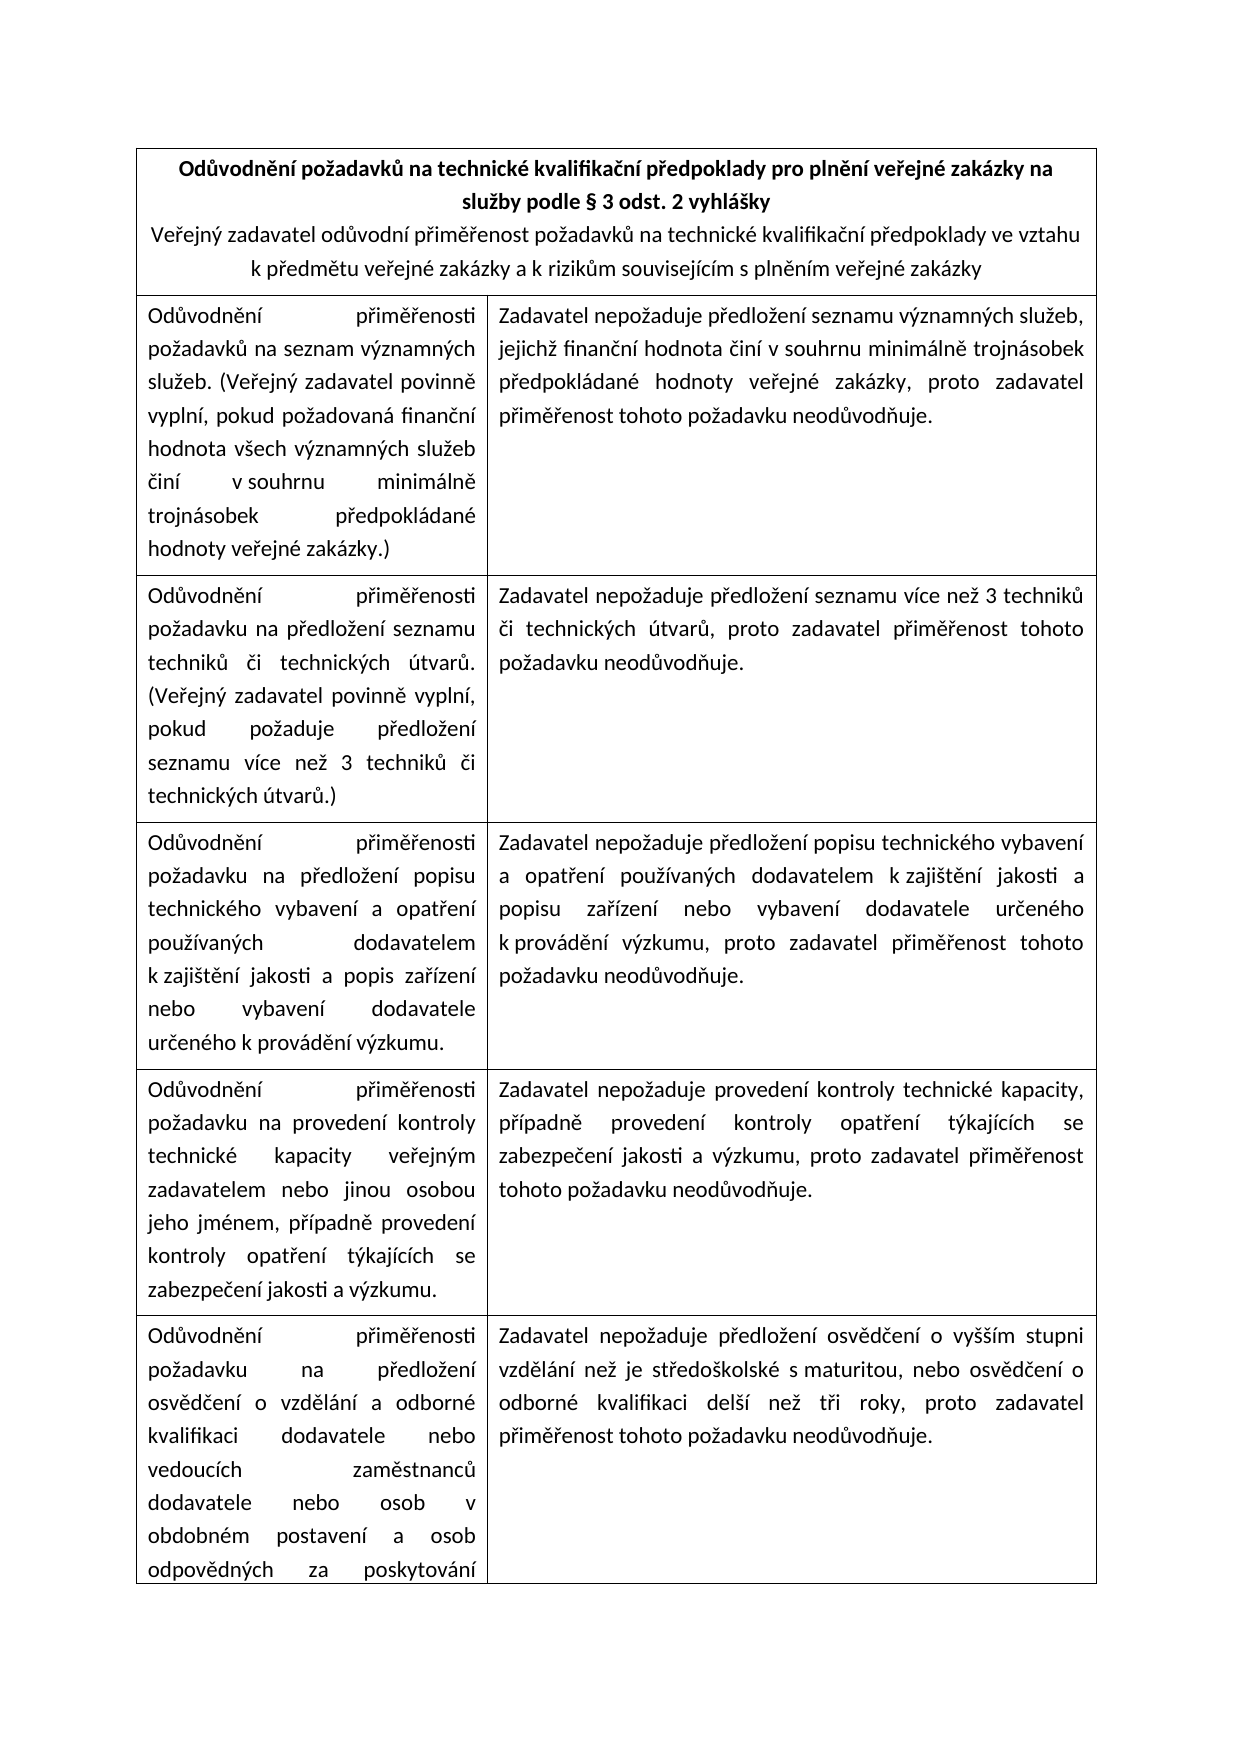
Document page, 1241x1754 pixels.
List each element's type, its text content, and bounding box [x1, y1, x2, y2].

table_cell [488, 1316, 1096, 1583]
table_cell Zadavatel nepožaduje předložení seznamu více než 3 techniků či technických útvarů, proto zadavatel přiměřenost tohoto požadavku neodůvodňuje. [488, 576, 1096, 822]
table_cell Odůvodnění přiměřenosti požadavků na seznam významných služeb. (Veřejný zadavatel povinně vyplní, pokud požadovaná finanční hodnota všech významných služeb činí v souhrnu minimálně trojnásobek předpokládané hodnoty veřejné zakázky.) [137, 296, 487, 575]
table_cell Odůvodnění přiměřenosti požadavku na předložení seznamu techniků či technických útvarů. (Veřejný zadavatel povinně vyplní, pokud požaduje předložení seznamu více než 3 techniků či technických útvarů.) [137, 576, 487, 822]
table_cell Zadavatel nepožaduje předložení popisu technického vybavení a opatření používaných dodavatelem k zajištění jakosti a popisu zařízení nebo vybavení dodavatele určeného k provádění výzkumu, proto zadavatel přiměřenost tohoto požadavku neodůvodňuje. [488, 823, 1096, 1068]
table_cell Odůvodnění přiměřenosti požadavku na předložení popisu technického vybavení a opatření používaných dodavatelem k zajištění jakosti a popis zařízení nebo vybavení dodavatele určeného k provádění výzkumu. [137, 823, 487, 1068]
table_cell Zadavatel nepožaduje provedení kontroly technické kapacity, případně provedení kontroly opatření týkajících se zabezpečení jakosti a výzkumu, proto zadavatel přiměřenost tohoto požadavku neodůvodňuje. [488, 1070, 1096, 1315]
table_cell Zadavatel nepožaduje předložení seznamu významných služeb, jejichž finanční hodnota činí v souhrnu minimálně trojnásobek předpokládané hodnoty veřejné zakázky, proto zadavatel přiměřenost tohoto požadavku neodůvodňuje. [488, 296, 1096, 575]
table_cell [137, 1316, 487, 1583]
table_cell Odůvodnění přiměřenosti požadavku na provedení kontroly technické kapacity veřejným zadavatelem nebo jinou osobou jeho jménem, případně provedení kontroly opatření týkajících se zabezpečení jakosti a výzkumu. [137, 1070, 487, 1315]
table_header Odůvodnění požadavků na technické kvalifikační předpoklady pro plnění veřejné zakázky na služby podle § 3 odst. 2 vyhlášky Veřejný zadavatel odůvodní přiměřenost požadavků na technické kvalifikační předpoklady ve vztahu k předmětu veřejné zakázky a k rizikům souvisejícím s plněním veřejné zakázky [137, 149, 1096, 294]
